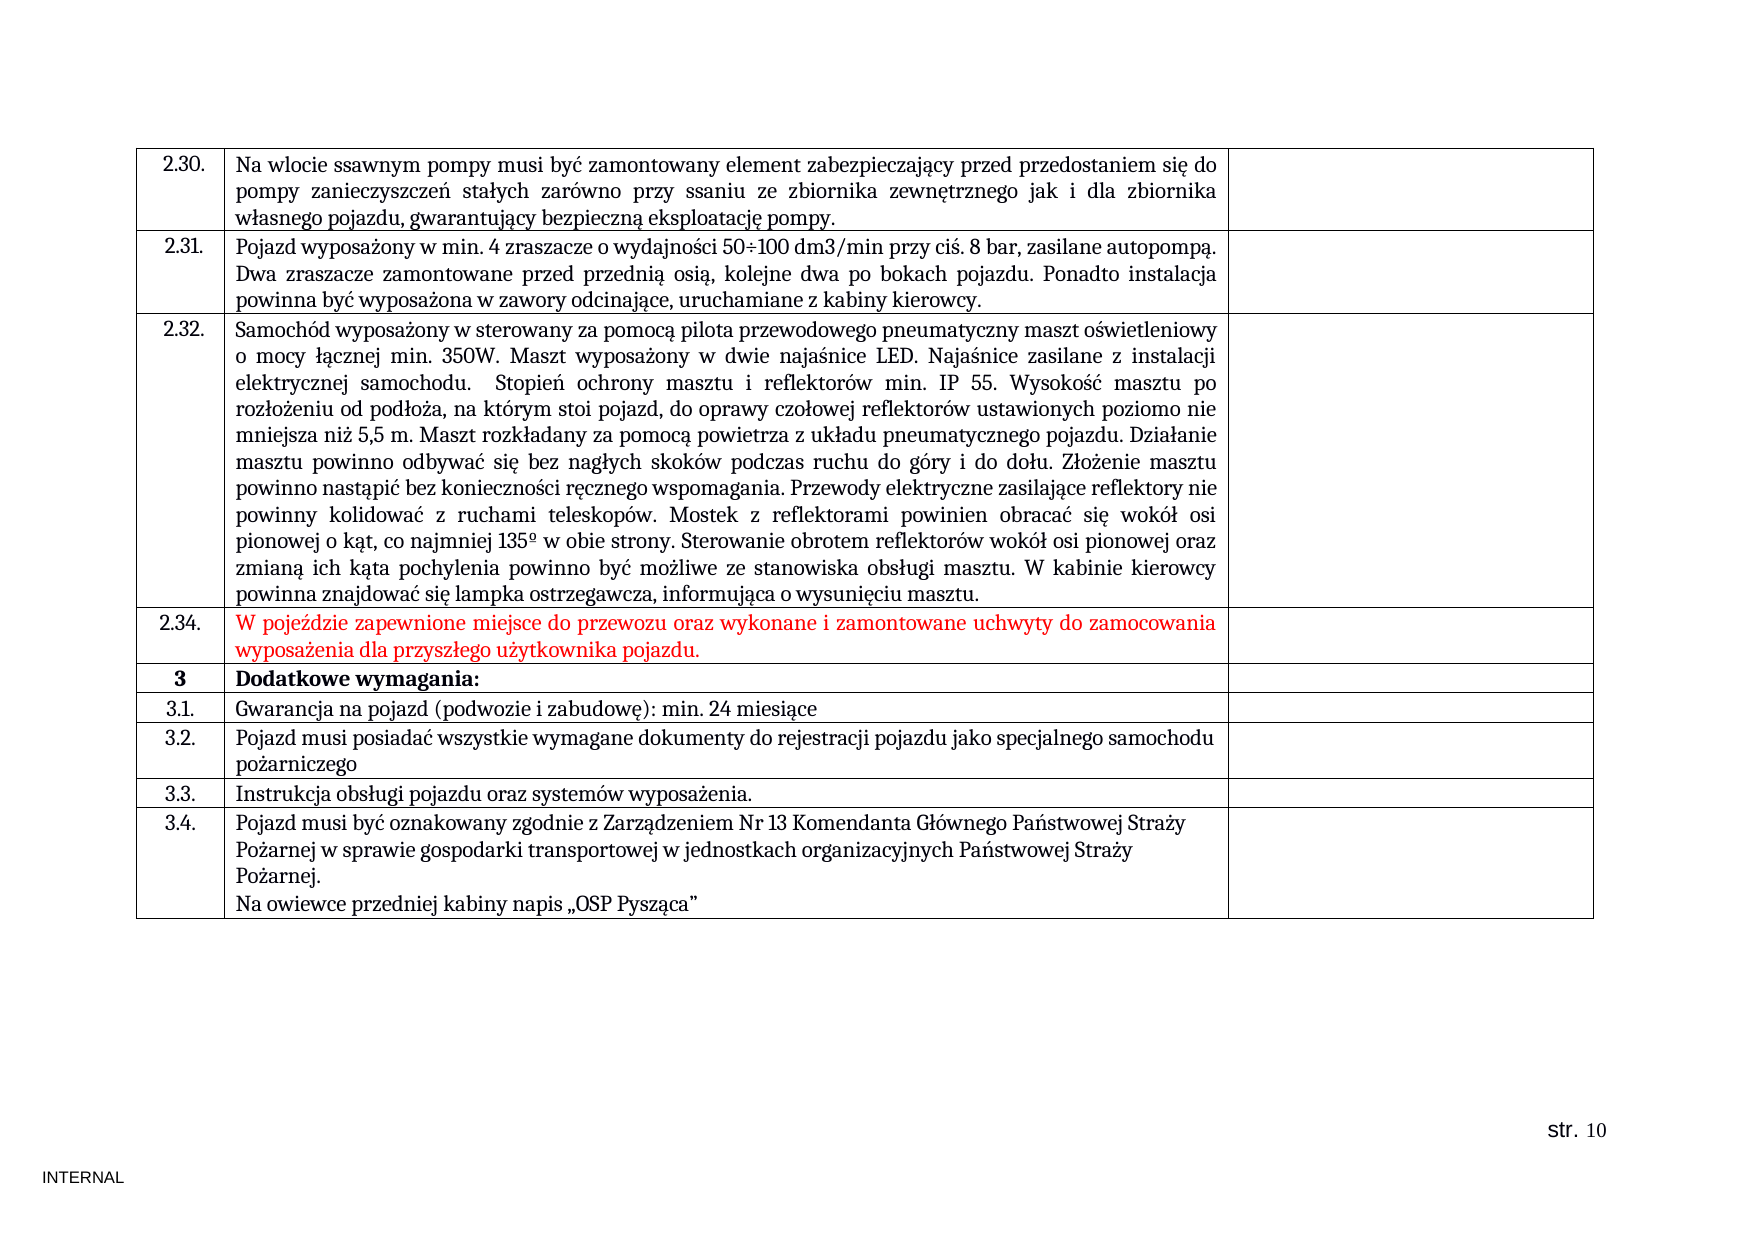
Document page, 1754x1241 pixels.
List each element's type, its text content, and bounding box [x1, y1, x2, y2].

table_cell Gwarancja na pojazd (podwozie i zabudowę): min. 24 miesiące [225, 693, 1228, 722]
table_cell Pojazd musi być oznakowany zgodnie z Zarządzeniem Nr 13 Komendanta Głównego Państwowej Straży Pożarnej w sprawie gospodarki transportowej w jednostkach organizacyjnych Państwowej Straży Pożarnej. Na owiewce przedniej kabiny napis „OSP Pysząca” [225, 808, 1228, 918]
table_cell Samochód wyposażony w sterowany za pomocą pilota przewodowego pneumatyczny maszt oświetleniowy o mocy łącznej min. 350W. Maszt wyposażony w dwie najaśnice LED. Najaśnice zasilane z instalacji elektrycznej samochodu. Stopień ochrony masztu i reflektorów min. IP 55. Wysokość masztu po rozłożeniu od podłoża, na którym stoi pojazd, do oprawy czołowej reflektorów ustawionych poziomo nie mniejsza niż 5,5 m. Maszt rozkładany za pomocą powietrza z układu pneumatycznego pojazdu. Działanie masztu powinno odbywać się bez nagłych skoków podczas ruchu do góry i do dołu. Złożenie masztu powinno nastąpić bez konieczności ręcznego wspomagania. Przewody elektryczne zasilające reflektory nie powinny kolidować z ruchami teleskopów. Mostek z reflektorami powinien obracać się wokół osi pionowej o kąt, co najmniej 135º w obie strony. Sterowanie obrotem reflektorów wokół osi pionowej oraz zmianą ich kąta pochylenia powinno być możliwe ze stanowiska obsługi masztu. W kabinie kierowcy powinna znajdować się lampka ostrzegawcza, informująca o wysunięciu masztu. [225, 314, 1228, 607]
table_cell Na wlocie ssawnym pompy musi być zamontowany element zabezpieczający przed przedostaniem się do pompy zanieczyszczeń stałych zarówno przy ssaniu ze zbiornika zewnętrznego jak i dla zbiornika własnego pojazdu, gwarantujący bezpieczną eksploatację pompy. [225, 149, 1228, 230]
table_cell 3.3. [137, 779, 224, 807]
table_cell Instrukcja obsługi pojazdu oraz systemów wyposażenia. [225, 779, 1228, 807]
table_cell 2.34. [137, 608, 224, 663]
table_cell 3.4. [137, 808, 224, 918]
table_cell 3.2. [137, 723, 224, 777]
table_cell [1229, 808, 1593, 918]
table_cell [1229, 608, 1593, 663]
table_cell [1229, 231, 1593, 313]
table_cell 3.1. [137, 693, 224, 722]
table_cell Pojazd musi posiadać wszystkie wymagane dokumenty do rejestracji pojazdu jako specjalnego samochodu pożarniczego [225, 723, 1228, 777]
table_cell [1229, 664, 1593, 692]
table_cell 2.32. [137, 314, 224, 607]
table_cell [1229, 723, 1593, 777]
table_cell [1229, 693, 1593, 722]
table_cell Pojazd wyposażony w min. 4 zraszacze o wydajności 50÷100 dm3/min przy ciś. 8 bar, zasilane autopompą. Dwa zraszacze zamontowane przed przednią osią, kolejne dwa po bokach pojazdu. Ponadto instalacja powinna być wyposażona w zawory odcinające, uruchamiane z kabiny kierowcy. [225, 231, 1228, 313]
table_cell [1229, 779, 1593, 807]
table_cell 3 [137, 664, 224, 692]
table_cell [1229, 149, 1593, 230]
table_cell W pojeździe zapewnione miejsce do przewozu oraz wykonane i zamontowane uchwyty do zamocowania wyposażenia dla przyszłego użytkownika pojazdu. [225, 608, 1228, 663]
table_cell 2.30. [137, 149, 224, 230]
table_cell 2.31. [137, 231, 224, 313]
table_cell Dodatkowe wymagania: [225, 664, 1228, 692]
table_cell [1229, 314, 1593, 607]
